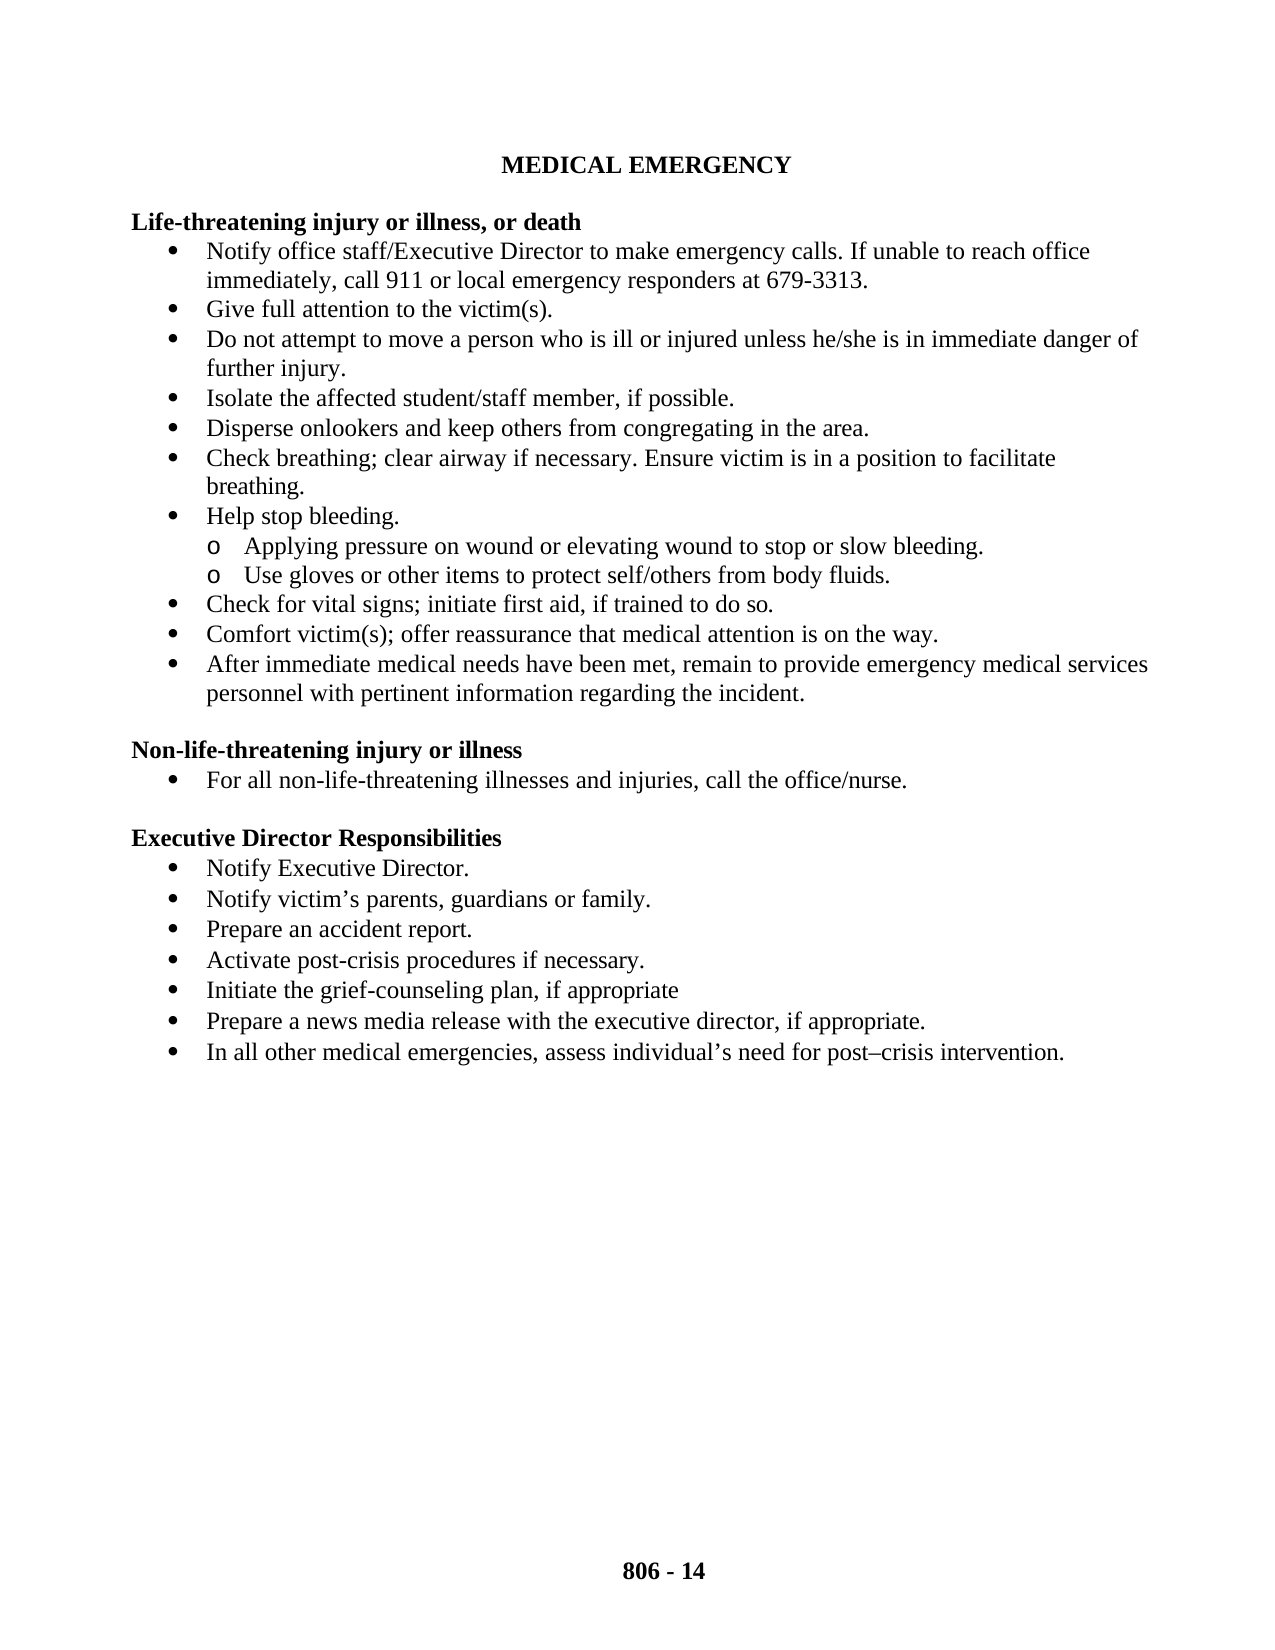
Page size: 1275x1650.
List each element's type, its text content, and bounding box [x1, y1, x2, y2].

list Isolate the affected student/staff member, if possible. [169, 382, 1198, 412]
list Use gloves or other items to protect self/others from body fluids. [206, 560, 1198, 589]
list Comfort victim(s); offer reassurance that medical attention is on the way. [169, 618, 1198, 649]
list Help stop bleeding. [169, 500, 1198, 531]
list Prepare an accident report. [169, 913, 1198, 944]
list In all other medical emergencies, assess individual’s need for post–crisis intervention. [169, 1036, 1198, 1066]
subtitle Non-life-threatening injury or illness [131, 735, 1198, 764]
list Notify victim’s parents, guardians or family. [169, 883, 1198, 913]
list Disperse onlookers and keep others from congregating in the area. [169, 412, 1198, 443]
list Activate post-crisis procedures if necessary. [169, 944, 1198, 974]
list Check for vital signs; initiate first aid, if trained to do so. [169, 589, 1198, 618]
list Do not attempt to move a person who is ill or injured unless he/she is in immediate danger of further injury. [169, 324, 1138, 382]
list Notify office staff/Executive Director to make emergency calls. If unable to reach office immediately, call 911 or local emergency responders at 679-3313. [169, 236, 1124, 294]
list For all non-life-threatening illnesses and injuries, call the office/nurse. [169, 764, 1198, 795]
list Notify Executive Director. [169, 852, 1198, 883]
subtitle Executive Director Responsibilities [131, 823, 1198, 852]
list Give full attention to the victim(s). [169, 294, 1198, 324]
list Check breathing; clear airway if necessary. Ensure victim is in a position to facilitate breathing. [169, 443, 1056, 500]
subtitle Life-threatening injury or illness, or death [131, 207, 1198, 236]
list After immediate medical needs have been met, remain to provide emergency medical services personnel with pertinent information regarding the incident. [169, 649, 1148, 707]
subtitle MEDICAL EMERGENCY [272, 150, 1021, 179]
list Prepare a news media release with the executive director, if appropriate. [169, 1005, 1198, 1036]
list Applying pressure on wound or elevating wound to stop or slow bleeding. [206, 531, 1198, 560]
list Initiate the grief-counseling plan, if appropriate [169, 974, 1198, 1005]
